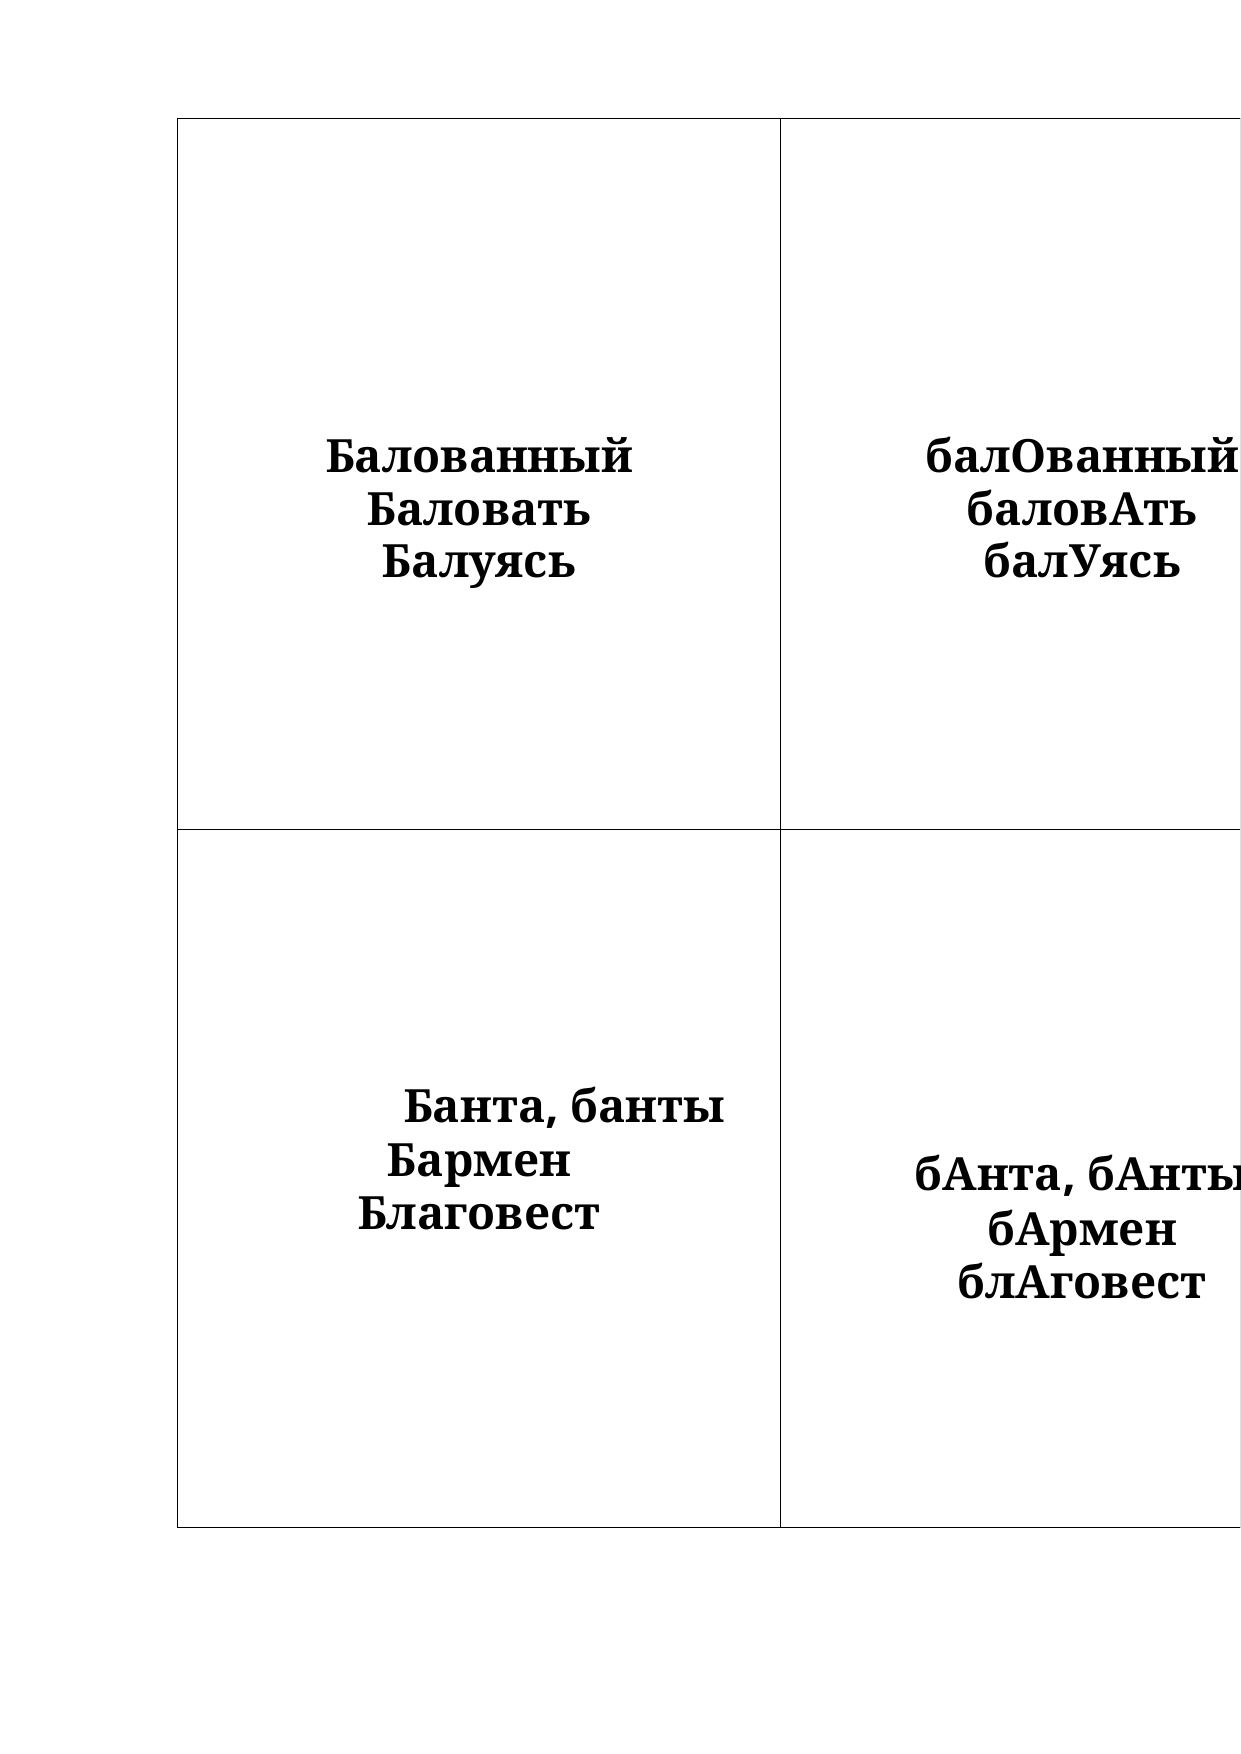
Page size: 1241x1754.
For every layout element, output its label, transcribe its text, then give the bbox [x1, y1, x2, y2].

table_cell бАнта, бАнты бАрмен блАговест [781, 830, 1240, 1527]
table_header Балованный Баловать Балуясь [178, 119, 780, 829]
table_cell Банта, банты Бармен Благовест [178, 830, 780, 1527]
table_header балОванный баловАть балУясь [781, 119, 1240, 829]
